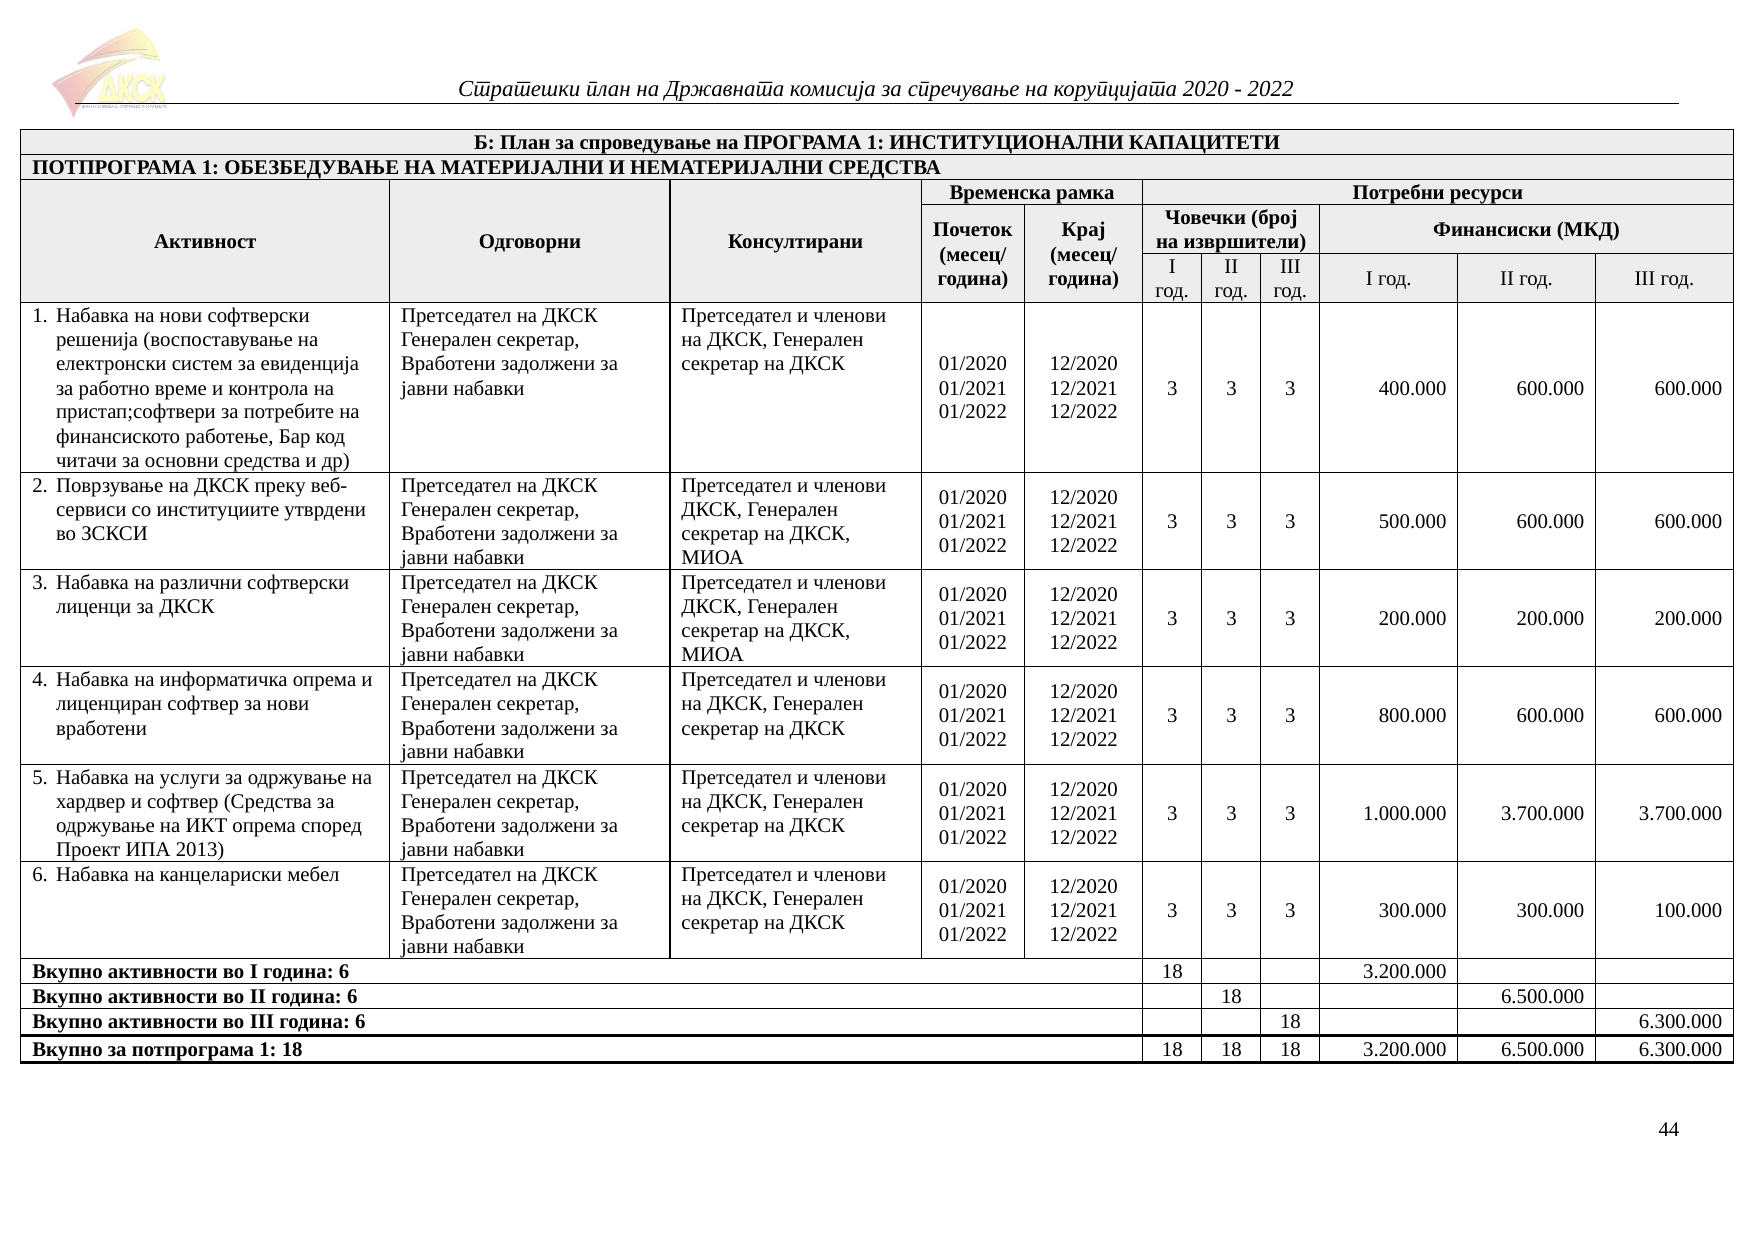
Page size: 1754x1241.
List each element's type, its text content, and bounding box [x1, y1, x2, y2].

table_cell 18 [1143, 1037, 1201, 1061]
table_cell Претседател на ДКСК Генерален секретар, Вработени задолжени за јавни набавки [390, 570, 669, 666]
table_cell 3 [1261, 303, 1319, 472]
table_cell [1143, 984, 1201, 1008]
table_cell 18 [1261, 1037, 1319, 1061]
table_cell I год. [1320, 254, 1457, 302]
table_cell 3.200.000 [1320, 1037, 1457, 1061]
table_cell 3 [1261, 862, 1319, 958]
table_cell 500.000 [1320, 473, 1457, 569]
table_cell III год. [1596, 254, 1733, 302]
table_cell [1261, 984, 1319, 1008]
table_cell 3.200.000 [1320, 959, 1457, 983]
table_cell 18 [1202, 984, 1260, 1008]
table_cell [1458, 1009, 1595, 1033]
table_cell 200.000 [1458, 570, 1595, 666]
table_cell Претседател и членови на ДКСК, Генерален секретар на ДКСК [671, 303, 921, 472]
table_cell 300.000 [1458, 862, 1595, 958]
table_cell 3 [1261, 473, 1319, 569]
table_cell ПОТПРОГРАМА 1: ОБЕЗБЕДУВАЊЕ НА МАТЕРИЈАЛНИ И НЕМАТЕРИЈАЛНИ СРЕДСТВА [21, 155, 1733, 179]
table_cell 3 [1202, 303, 1260, 472]
table_cell 400.000 [1320, 303, 1457, 472]
table_cell Набавка на нови софтверски решенија (воспоставување на електронски систем за евиденција за работно време и контрола на пристап;софтвери за потребите на финансиското работење, Бар код читачи за основни средства и др) [21, 303, 389, 472]
table_cell Претседател на ДКСК Генерален секретар, Вработени задолжени за јавни набавки [390, 765, 669, 861]
table_cell 3 [1202, 473, 1260, 569]
table_cell Претседател на ДКСК Генерален секретар, Вработени задолжени за јавни набавки [390, 862, 669, 958]
table_cell Претседател и членови на ДКСК, Генерален секретар на ДКСК [671, 765, 921, 861]
table_cell Претседател на ДКСК Генерален секретар, Вработени задолжени за јавни набавки [390, 303, 669, 472]
table_cell 600.000 [1596, 473, 1733, 569]
table_cell 1.000.000 [1320, 765, 1457, 861]
table_cell 3 [1143, 667, 1201, 763]
table_cell 01/2020 01/2021 01/2022 [922, 570, 1024, 666]
table_cell 3 [1202, 862, 1260, 958]
table_cell [1458, 959, 1595, 983]
table_cell III год. [1261, 254, 1319, 302]
table_cell Набавка на информатичка опрема и лиценциран софтвер за нови вработени [21, 667, 389, 763]
table_cell Претседател и членови ДКСК, Генерален секретар на ДКСК, МИОА [671, 473, 921, 569]
table_cell I год. [1143, 254, 1201, 302]
table_cell 600.000 [1458, 303, 1595, 472]
picture [49, 22, 169, 122]
table_cell Финансиски (МКД) [1320, 205, 1733, 253]
table_cell Човечки (број на извршители) [1143, 205, 1319, 253]
table_cell 600.000 [1458, 473, 1595, 569]
table_cell [1596, 984, 1733, 1008]
table_cell Потребни ресурси [1143, 180, 1733, 204]
table_cell Поврзување на ДКСК преку веб-сервиси со институциите утврдени во ЗСКСИ [21, 473, 389, 569]
table_cell 300.000 [1320, 862, 1457, 958]
table_cell 6.500.000 [1458, 984, 1595, 1008]
table_header Б: План за спроведување на ПРОГРАМА 1: ИНСТИТУЦИОНАЛНИ КАПАЦИТЕТИ [21, 130, 1733, 154]
table_cell 01/2020 01/2021 01/2022 [922, 473, 1024, 569]
table_cell 12/2020 12/2021 12/2022 [1025, 667, 1142, 763]
table_cell Вкупно активности во III година: 6 [21, 1009, 1142, 1033]
table_cell [1202, 959, 1260, 983]
table_cell Претседател и членови на ДКСК, Генерален секретар на ДКСК [671, 667, 921, 763]
table_cell 3 [1143, 473, 1201, 569]
table_cell 3 [1202, 765, 1260, 861]
table_cell Консултирани [671, 180, 921, 302]
table_cell 01/2020 01/2021 01/2022 [922, 667, 1024, 763]
table_cell Претседател и членови на ДКСК, Генерален секретар на ДКСК [671, 862, 921, 958]
table_cell 12/2020 12/2021 12/2022 [1025, 765, 1142, 861]
table_cell Претседател и членови ДКСК, Генерален секретар на ДКСК, МИОА [671, 570, 921, 666]
table_cell 12/2020 12/2021 12/2022 [1025, 862, 1142, 958]
table_cell 3 [1202, 667, 1260, 763]
table_cell 12/2020 12/2021 12/2022 [1025, 570, 1142, 666]
table_cell [1596, 959, 1733, 983]
table_cell 3 [1143, 570, 1201, 666]
table_cell 3 [1143, 765, 1201, 861]
table_cell 200.000 [1320, 570, 1457, 666]
table_cell 600.000 [1596, 667, 1733, 763]
table_cell [1202, 1009, 1260, 1033]
table_cell Набавка на различни софтверски лиценци за ДКСК [21, 570, 389, 666]
table_cell 800.000 [1320, 667, 1457, 763]
table_cell 3 [1143, 303, 1201, 472]
table_cell Вкупно активности во I година: 6 [21, 959, 1142, 983]
table_cell 18 [1261, 1009, 1319, 1033]
table_cell 3 [1202, 570, 1260, 666]
table_cell 18 [1143, 959, 1201, 983]
table_cell 3.700.000 [1458, 765, 1595, 861]
table_cell Вкупно активности во II година: 6 [21, 984, 1142, 1008]
table_cell II год. [1458, 254, 1595, 302]
table_cell Активност [21, 180, 389, 302]
table_cell Временска рамка [922, 180, 1142, 204]
table_cell [1261, 959, 1319, 983]
table_cell 600.000 [1596, 303, 1733, 472]
table_cell Набавка на услуги за одржување на хардвер и софтвер (Средства за одржување на ИКТ опрема според Проект ИПА 2013) [21, 765, 389, 861]
table_cell II год. [1202, 254, 1260, 302]
table_cell Претседател на ДКСК Генерален секретар, Вработени задолжени за јавни набавки [390, 667, 669, 763]
table_cell Набавка на канцелариски мебел [21, 862, 389, 958]
table_cell [1320, 1009, 1457, 1033]
table_cell 6.500.000 [1458, 1037, 1595, 1061]
table_cell 600.000 [1458, 667, 1595, 763]
table_cell 3.700.000 [1596, 765, 1733, 861]
table_cell 3 [1143, 862, 1201, 958]
table_cell 3 [1261, 570, 1319, 666]
table_cell 200.000 [1596, 570, 1733, 666]
table_cell 01/2020 01/2021 01/2022 [922, 862, 1024, 958]
table_cell [1320, 984, 1457, 1008]
table_cell Одговорни [390, 180, 669, 302]
table_cell Претседател на ДКСК Генерален секретар, Вработени задолжени за јавни набавки [390, 473, 669, 569]
table_cell 3 [1261, 667, 1319, 763]
table_cell 100.000 [1596, 862, 1733, 958]
table_cell Вкупно за потпрограма 1: 18 [21, 1037, 1142, 1061]
table_cell Крај (месец/ година) [1025, 205, 1142, 302]
table_cell 12/2020 12/2021 12/2022 [1025, 473, 1142, 569]
table_cell 18 [1202, 1037, 1260, 1061]
table_cell 01/2020 01/2021 01/2022 [922, 765, 1024, 861]
table_cell 01/2020 01/2021 01/2022 [922, 303, 1024, 472]
table_cell 12/2020 12/2021 12/2022 [1025, 303, 1142, 472]
table_cell 6.300.000 [1596, 1009, 1733, 1033]
table_cell 3 [1261, 765, 1319, 861]
table_cell 6.300.000 [1596, 1037, 1733, 1061]
table_cell Почеток (месец/ година) [922, 205, 1024, 302]
table_cell [1143, 1009, 1201, 1033]
